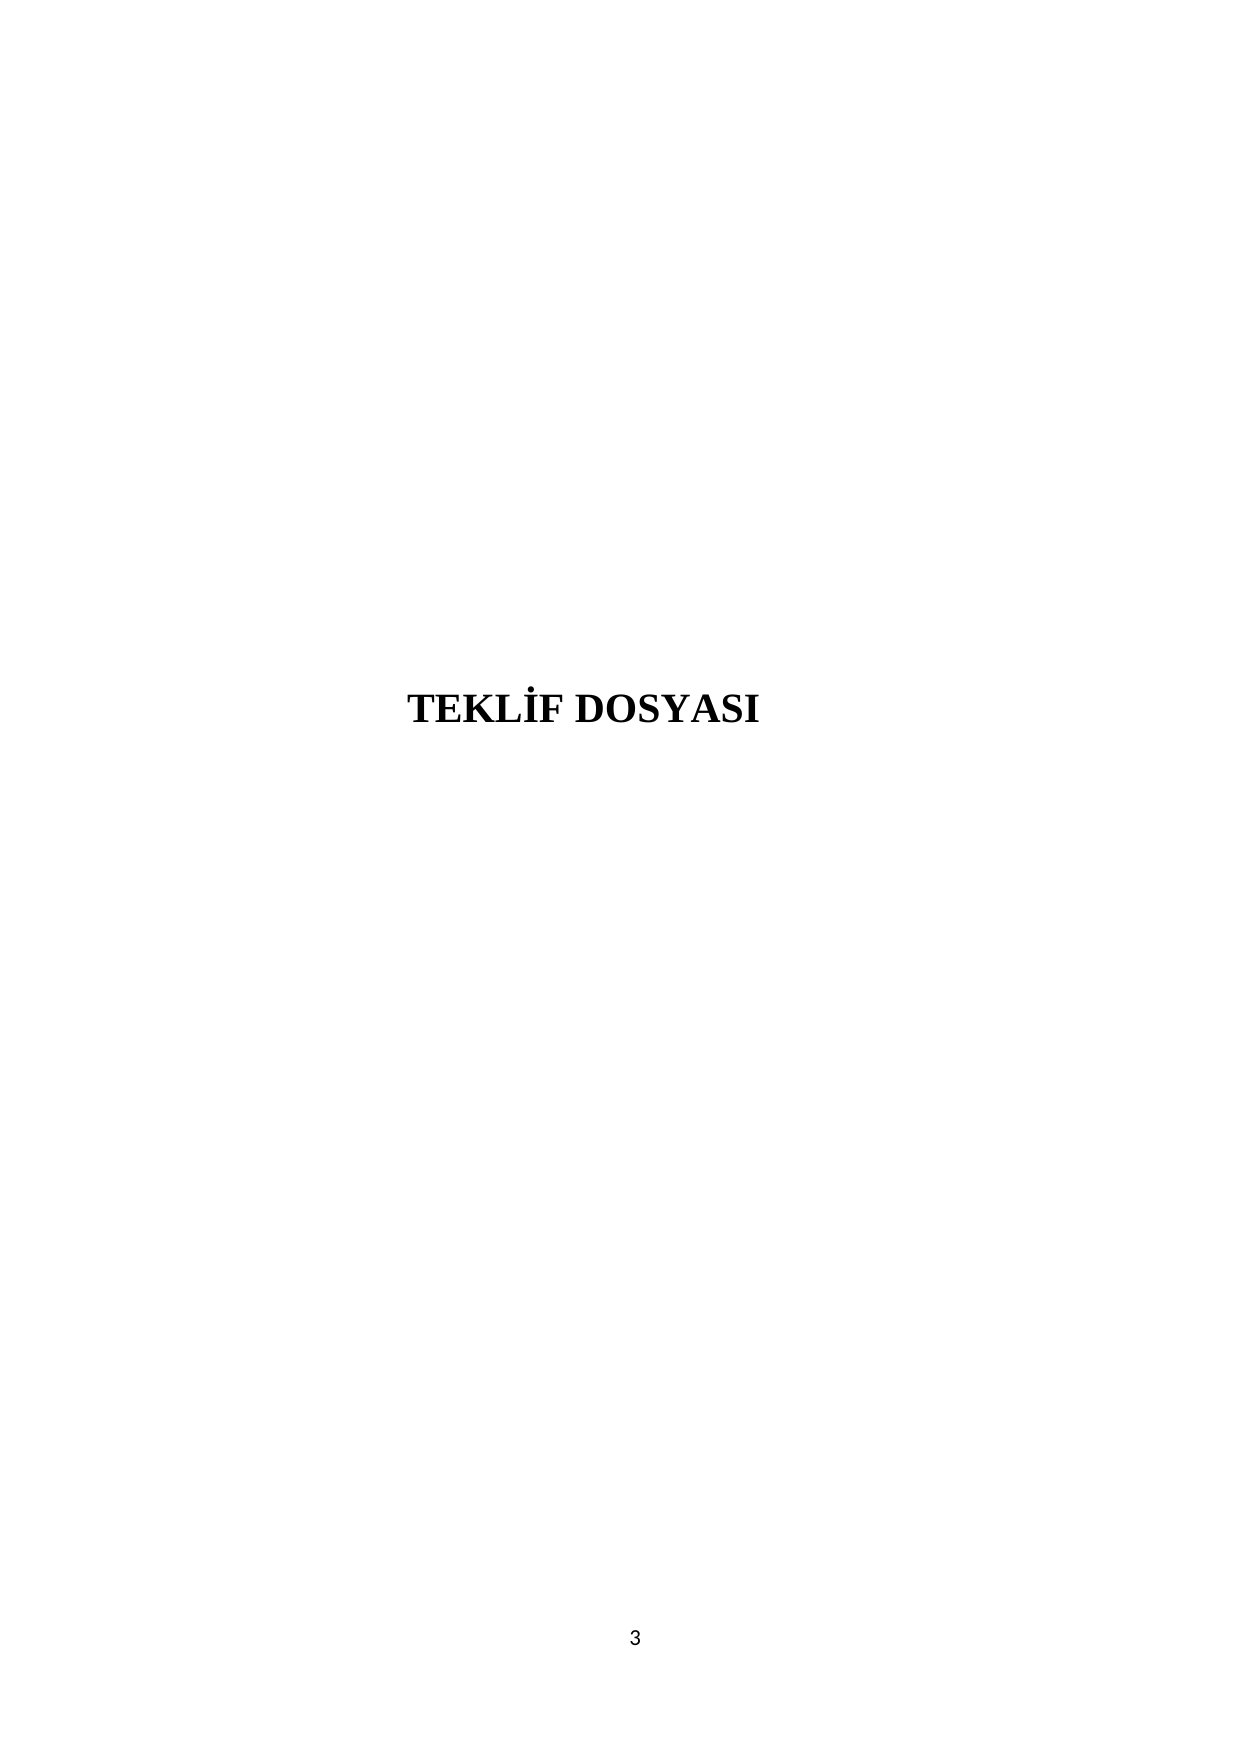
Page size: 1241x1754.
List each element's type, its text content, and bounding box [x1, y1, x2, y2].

text TEKLİF DOSYASI [89, 683, 1078, 731]
